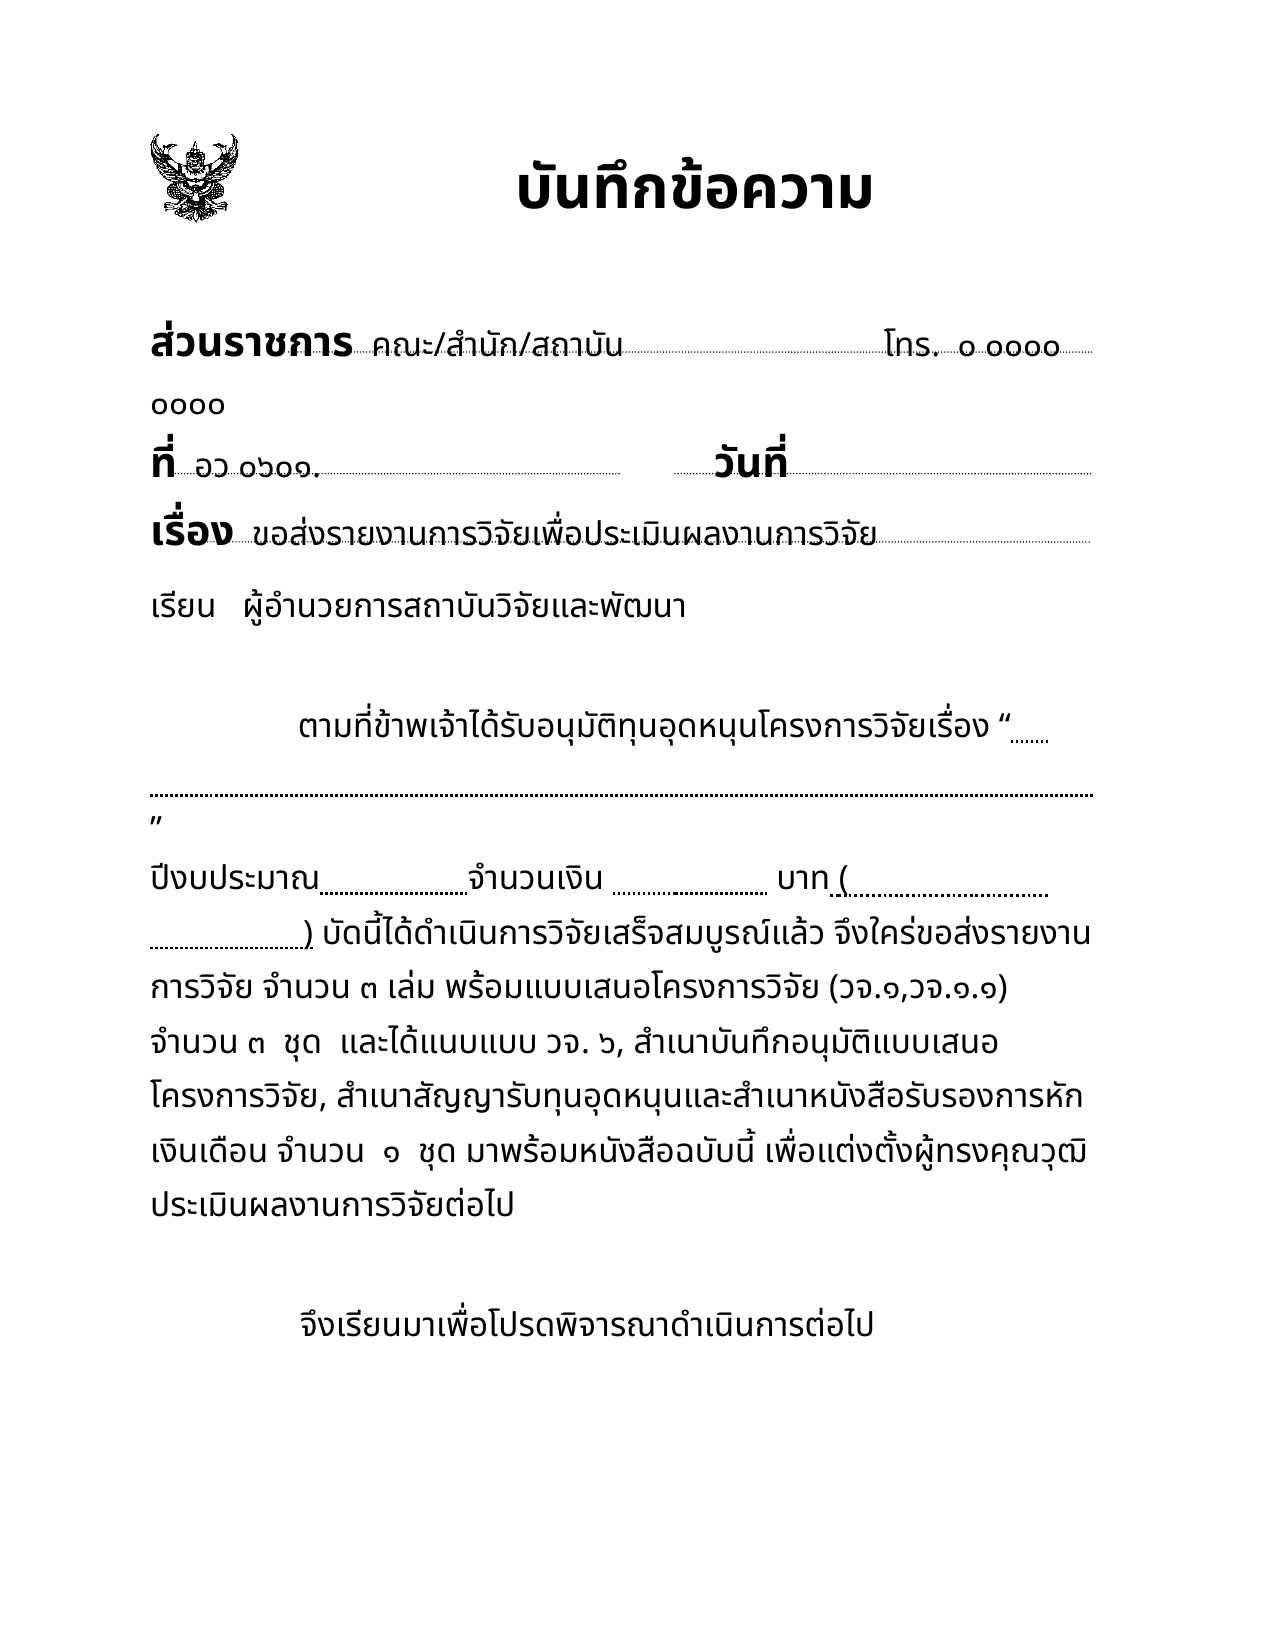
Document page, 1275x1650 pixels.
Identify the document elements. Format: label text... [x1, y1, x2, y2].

text ตามที่ข้าพเจ้าได้รับอนุมัติทุนอุดหนุนโครงการวิจัยเรื่อง “ ” [150, 702, 1097, 850]
picture [150, 134, 239, 223]
text บันทึกข้อความ บันทึกข้อความ [150, 150, 1125, 296]
text ที่ อว ๐๖๐๑. วันที่ [150, 434, 1125, 497]
text ส่วนราชการ คณะ/สำนัก/สถาบัน โทร. ๐ ๐๐๐๐ ๐๐๐๐ [150, 312, 1125, 430]
text เรื่อง ขอส่งรายงานการวิจัยเพื่อประเมินผลงานการวิจัย [150, 502, 1125, 564]
text ปีงบประมาณ จำนวนเงิน บาท ( ) บัดนี้ได้ดำเนินการวิจัยเสร็จสมบูรณ์แล้ว จึงใคร่ขอส่งรายงานการวิจัย จำนวน ๓ เล่ม พร้อมแบบเสนอโครงการวิจัย (วจ.๑,วจ.๑.๑) จำนวน ๓ ชุด และได้แนบแบบ วจ. ๖, สำเนาบันทึกอนุมัติแบบเสนอโครงการวิจัย, สำเนาสัญญารับทุนอุดหนุนและสำเนาหนังสือรับรองการหักเงินเดือน จำนวน ๑ ชุด มาพร้อมหนังสือฉบับนี้ เพื่อแต่งตั้งผู้ทรงคุณวุฒิประเมินผลงานการวิจัยต่อไป [150, 854, 1097, 1232]
text จึงเรียนมาเพื่อโปรดพิจารณาดำเนินการต่อไป [225, 1301, 1125, 1352]
text เรียน ผู้อำนวยการสถาบันวิจัยและพัฒนา [150, 582, 1125, 632]
